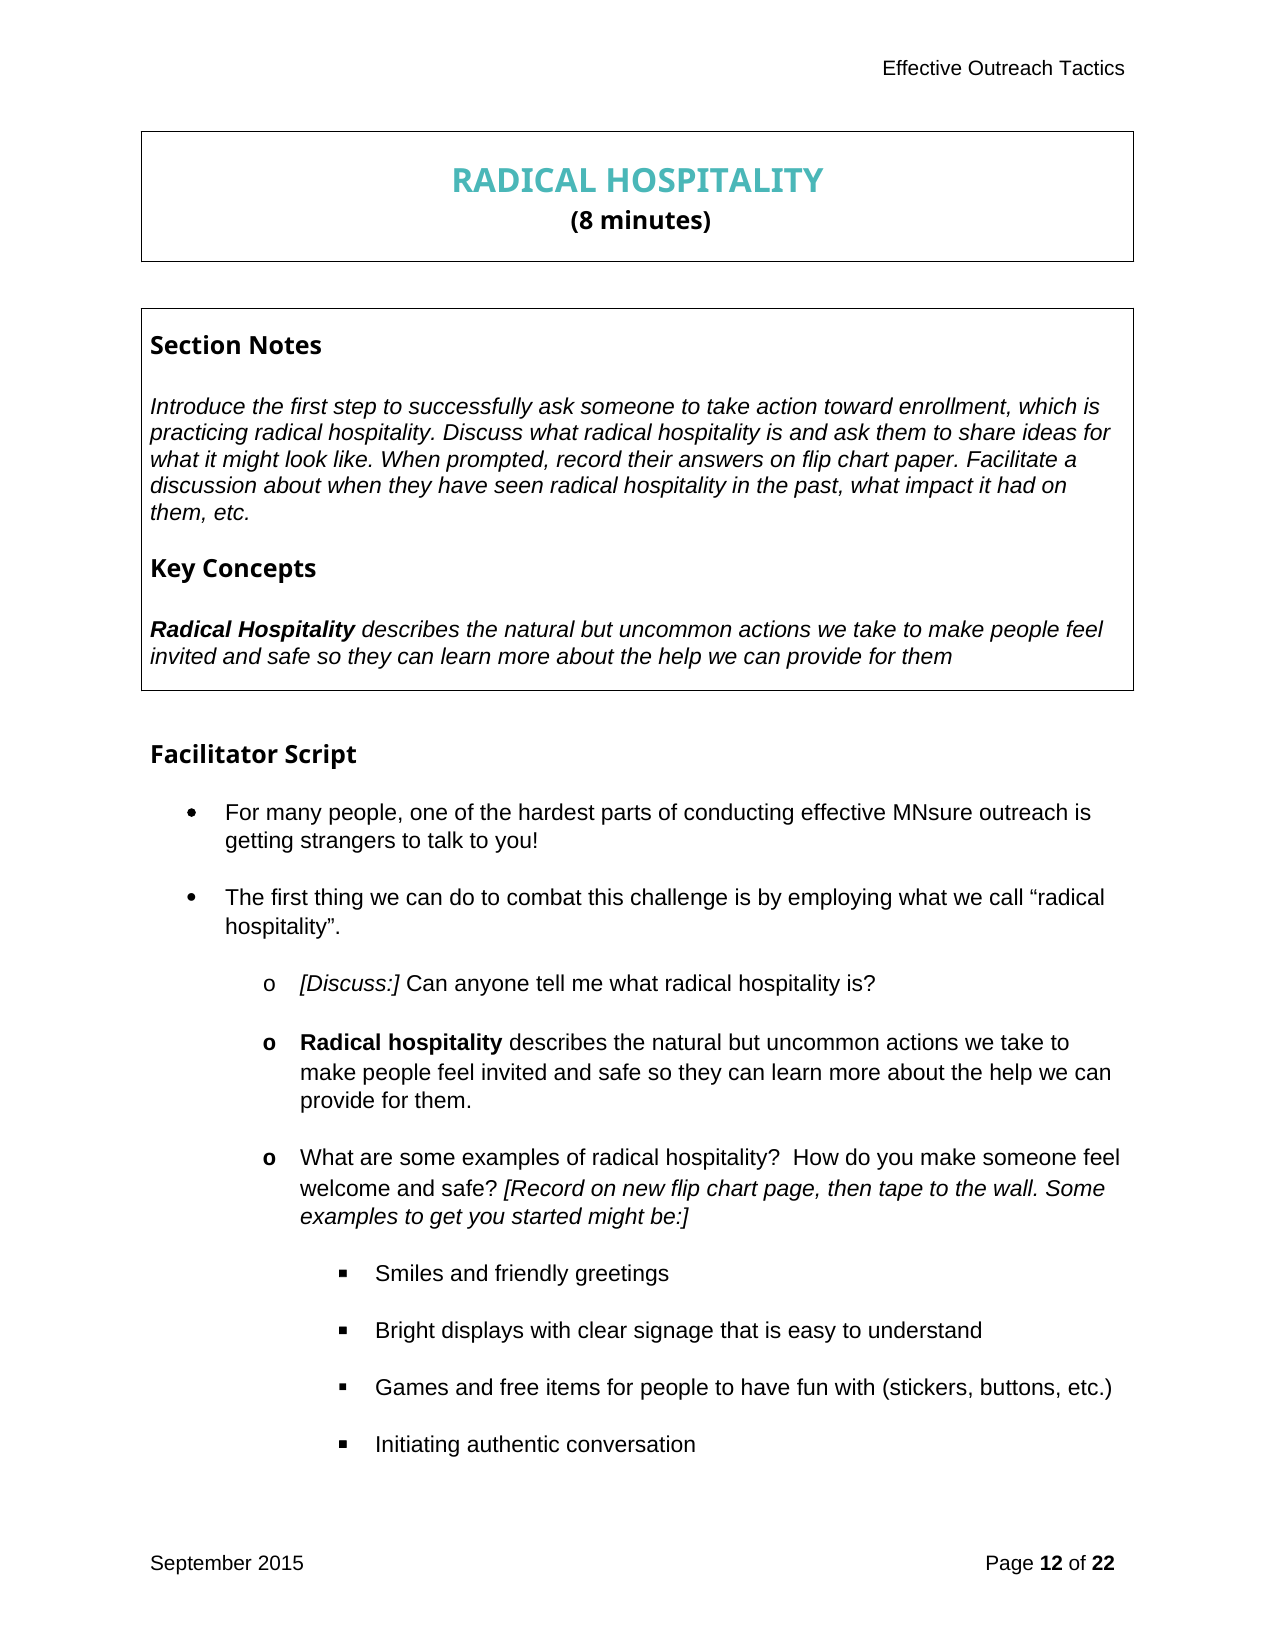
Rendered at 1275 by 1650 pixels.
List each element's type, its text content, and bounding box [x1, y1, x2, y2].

list [Discuss:] Can anyone tell me what radical hospitality is? [262, 970, 1125, 998]
list Games and free items for people to have fun with (stickers, buttons, etc.) [337, 1374, 1125, 1400]
text Radical Hospitality describes the natural but uncommon actions we take to make people feel invited and safe so they can learn more about the help we can provide for them [150, 616, 1125, 669]
text Key Concepts [150, 551, 1125, 585]
text Introduce the first step to successfully ask someone to take action toward enrollment, which is practicing radical hospitality. Discuss what radical hospitality is and ask them to share ideas for what it might look like. When prompted, record their answers on flip chart paper. Facilitate a discussion about when they have seen radical hospitality in the past, what impact it had on them, etc. [150, 393, 1125, 525]
list Smiles and friendly greetings [337, 1260, 1125, 1286]
list Radical hospitality describes the natural but uncommon actions we take to make people feel invited and safe so they can learn more about the help we can provide for them. [262, 1029, 1125, 1114]
list For many people, one of the hardest parts of conducting effective MNsure outreach is getting strangers to talk to you! [187, 799, 1125, 854]
text Facilitator Script [150, 737, 1125, 771]
list The first thing we can do to combat this challenge is by employing what we call “radical hospitality”. [187, 884, 1125, 939]
list Initiating authentic conversation [337, 1431, 1125, 1457]
text RADICAL HOSPITALITY [150, 157, 1125, 202]
list What are some examples of radical hospitality? How do you make someone feel welcome and safe? [Record on new flip chart page, then tape to the wall. Some examples to get you started might be:] [262, 1144, 1125, 1229]
text (8 minutes) [150, 202, 1125, 237]
list Bright displays with clear signage that is easy to understand [337, 1317, 1125, 1343]
text Section Notes [150, 328, 1125, 362]
